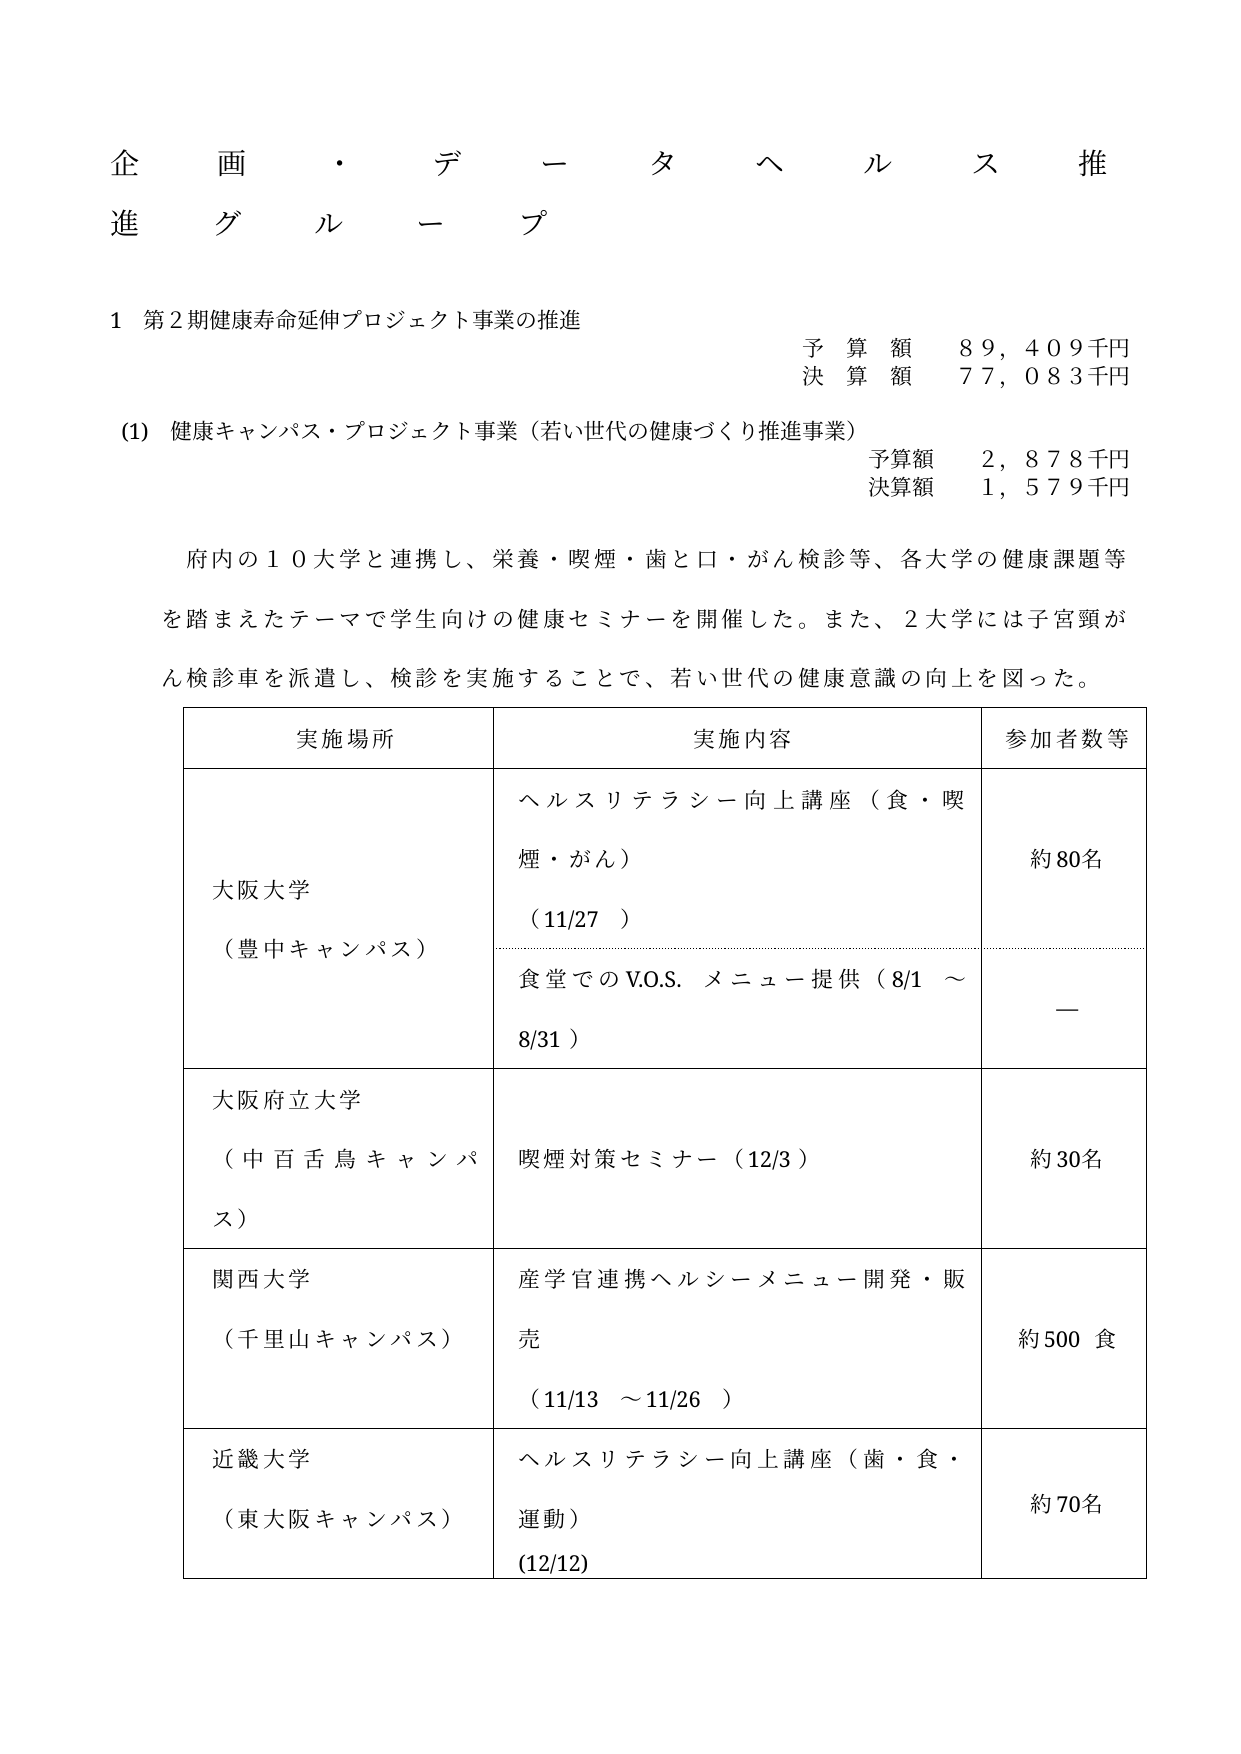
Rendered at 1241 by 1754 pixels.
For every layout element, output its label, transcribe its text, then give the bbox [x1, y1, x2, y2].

text 予算額 ２，８７８千円 [110, 445, 1131, 473]
text 府内の１０大学と連携し、栄養・喫煙・歯と口・がん検診等、各大学の健康課題等を踏まえたテーマで学生向けの健康セミナーを開催した。また、２大学には子宮頸がん検診車を派遣し、検診を実施することで、若い世代の健康意識の向上を図った。 [154, 528, 1131, 707]
table_cell ― [982, 948, 1146, 1068]
table_header 実施内容 [494, 708, 981, 768]
text (1) 健康キャンパス・プロジェクト事業（若い世代の健康づくり推進事業） [110, 418, 1131, 445]
table_cell 約30名 [982, 1069, 1146, 1248]
table_header 参加者数等 [982, 708, 1146, 768]
text 1 第２期健康寿命延伸プロジェクト事業の推進 [110, 307, 1131, 334]
table_cell ヘルスリテラシー向上講座（食・喫煙・がん） （11/27） [494, 769, 981, 948]
text 企 画 ・ デ ー タ ヘ ル ス 推 進 グ ル ー プ [110, 132, 1131, 251]
text 決算額 １，５７９千円 [110, 473, 1131, 501]
table_cell 約500食 [982, 1249, 1146, 1427]
table_cell 関西大学 （千里山キャンパス） [184, 1249, 493, 1427]
table_cell 喫煙対策セミナー（12/3） [494, 1069, 981, 1248]
table_cell 大阪大学 （豊中キャンパス） [184, 769, 493, 1068]
text 予 算 額 ８９，４０９千円 [110, 334, 1131, 362]
text 決 算 額 ７７，０８３千円 [110, 362, 1131, 390]
table_cell 約70名 [982, 1429, 1146, 1577]
table_cell ヘルスリテラシー向上講座（歯・食・運動） (12/12) [494, 1429, 981, 1577]
table_cell 近畿大学 （東大阪キャンパス） [184, 1429, 493, 1577]
table_header 実施場所 [184, 708, 493, 768]
table_cell 食堂でのV.O.S.メニュー提供（8/1～8/31） [494, 948, 981, 1068]
table_cell 約80名 [982, 769, 1146, 948]
table_cell 産学官連携ヘルシーメニュー開発・販売 （11/13～11/26） [494, 1249, 981, 1427]
table_cell 大阪府立大学 （中百舌鳥キャンパス） [184, 1069, 493, 1248]
